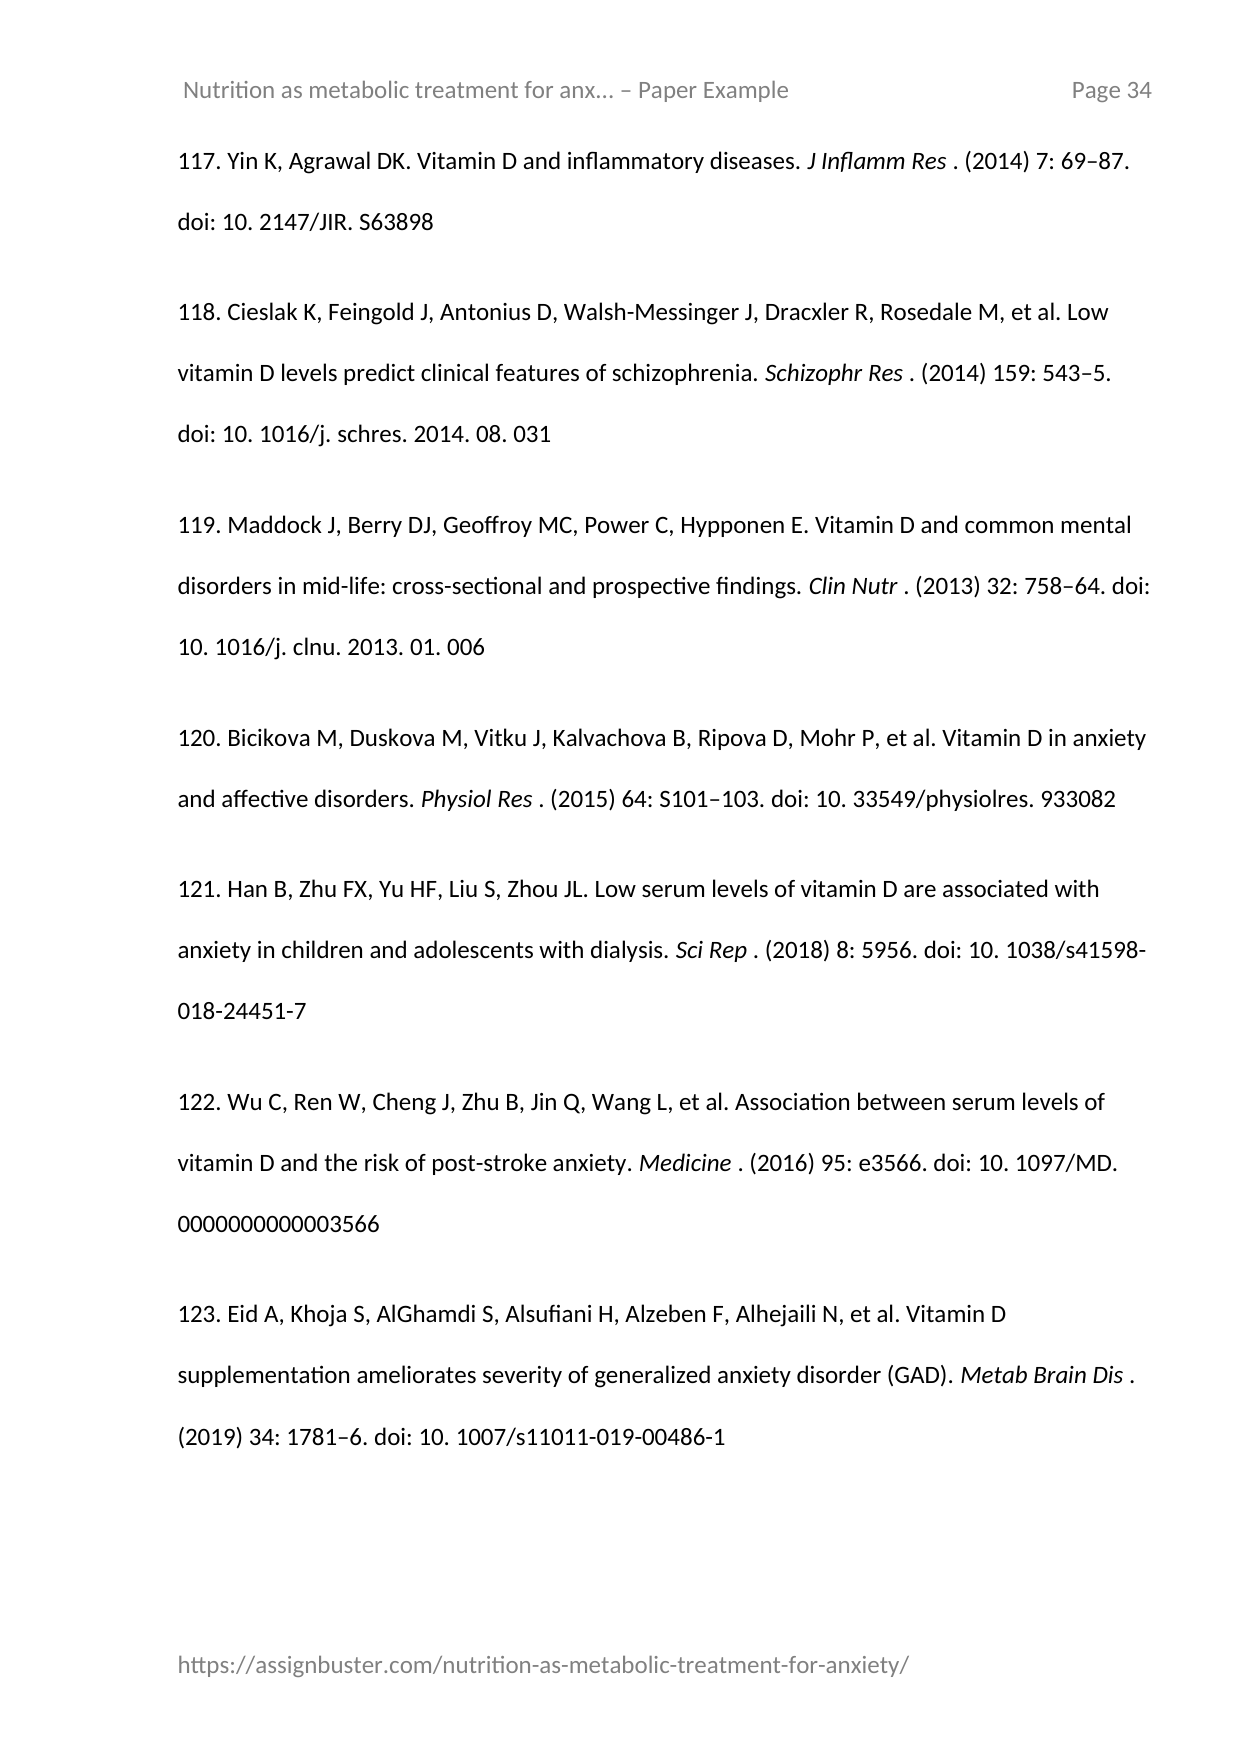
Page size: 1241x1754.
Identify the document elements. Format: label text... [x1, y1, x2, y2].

text 120. Bicikova M, Duskova M, Vitku J, Kalvachova B, Ripova D, Mohr P, et al. Vitamin D in anxiety and affective disorders. Physiol Res . (2015) 64: S101–103. doi: 10. 33549/physiolres. 933082 [177, 722, 1152, 813]
text 118. Cieslak K, Feingold J, Antonius D, Walsh-Messinger J, Dracxler R, Rosedale M, et al. Low vitamin D levels predict clinical features of schizophrenia. Schizophr Res . (2014) 159: 543–5. doi: 10. 1016/j. schres. 2014. 08. 031 [177, 297, 1152, 449]
text 119. Maddock J, Berry DJ, Geoffroy MC, Power C, Hypponen E. Vitamin D and common mental disorders in mid-life: cross-sectional and prospective findings. Clin Nutr . (2013) 32: 758–64. doi: 10. 1016/j. clnu. 2013. 01. 006 [177, 509, 1152, 662]
text 117. Yin K, Agrawal DK. Vitamin D and inflammatory diseases. J Inflamm Res . (2014) 7: 69–87. doi: 10. 2147/JIR. S63898 [177, 145, 1152, 237]
text 122. Wu C, Ren W, Cheng J, Zhu B, Jin Q, Wang L, et al. Association between serum levels of vitamin D and the risk of post-stroke anxiety. Medicine . (2016) 95: e3566. doi: 10. 1097/MD. 0000000000003566 [177, 1086, 1152, 1238]
text 123. Eid A, Khoja S, AlGhamdi S, Alsufiani H, Alzeben F, Alhejaili N, et al. Vitamin D supplementation ameliorates severity of generalized anxiety disorder (GAD). Metab Brain Dis . (2019) 34: 1781–6. doi: 10. 1007/s11011-019-00486-1 [177, 1298, 1152, 1451]
text 121. Han B, Zhu FX, Yu HF, Liu S, Zhou JL. Low serum levels of vitamin D are associated with anxiety in children and adolescents with dialysis. Sci Rep . (2018) 8: 5956. doi: 10. 1038/s41598-018-24451-7 [177, 873, 1152, 1026]
